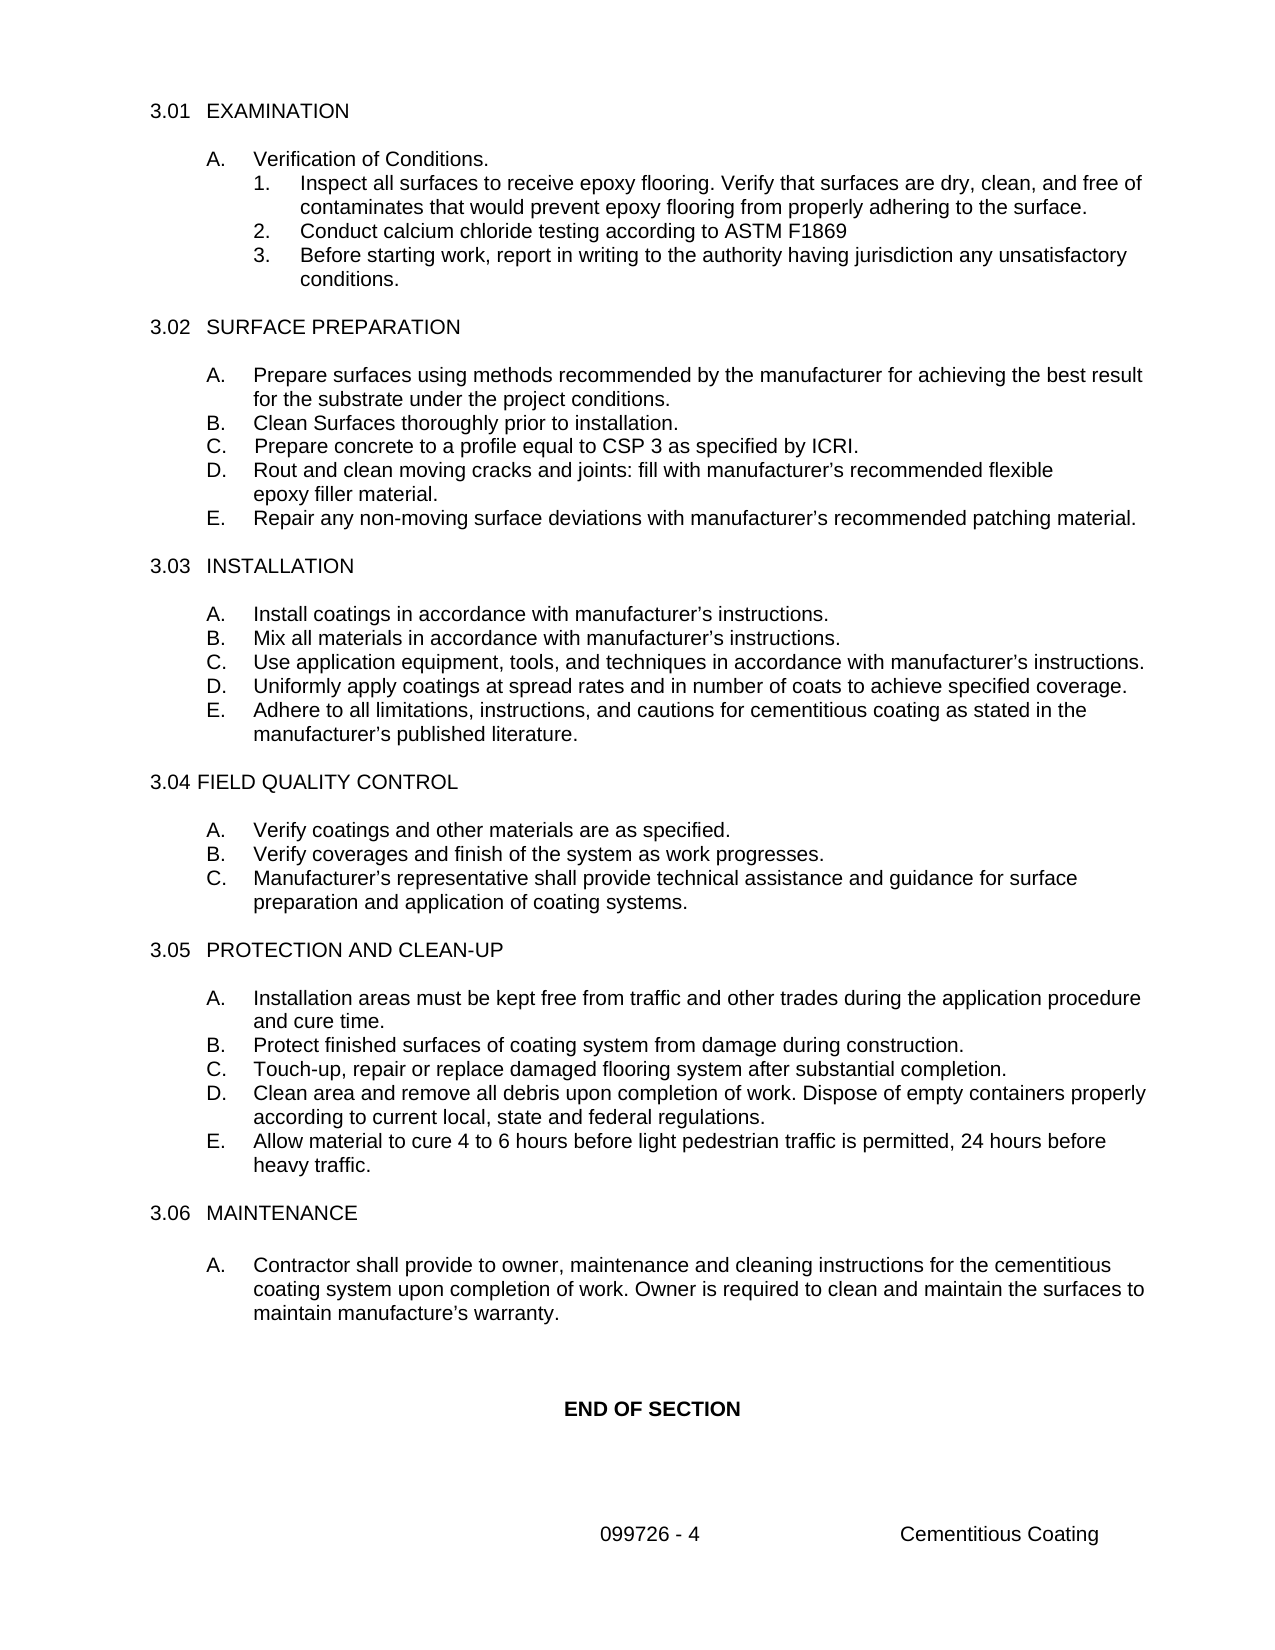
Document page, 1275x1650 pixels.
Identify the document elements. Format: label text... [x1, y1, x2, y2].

text A. Prepare surfaces using methods recommended by the manufacturer for achieving the best result [150, 362, 1155, 386]
text C. Manufacturer’s representative shall provide technical assistance and guidance for surface preparation and application of coating systems. [150, 866, 1155, 913]
text E. Allow material to cure 4 to 6 hours before light pedestrian traffic is permitted, 24 hours before heavy traffic. [150, 1129, 1155, 1177]
text 3.05 PROTECTION AND CLEAN-UP [150, 937, 1155, 961]
text 2. Conduct calcium chloride testing according to ASTM F1869 [150, 219, 1155, 243]
text E. Repair any non-moving surface deviations with manufacturer’s recommended patching material. [150, 506, 1155, 530]
list Prepare concrete to a profile equal to CSP 3 as specified by ICRI. [206, 434, 1155, 458]
text 3.02 SURFACE PREPARATION [150, 314, 1155, 338]
text A. Installation areas must be kept free from traffic and other trades during the application procedure and cure time. [150, 985, 1155, 1033]
text A. Install coatings in accordance with manufacturer’s instructions. [206, 602, 1155, 626]
text 3.04 FIELD QUALITY CONTROL [150, 770, 1155, 794]
text 3.06 MAINTENANCE [150, 1201, 1155, 1225]
list Clean Surfaces thoroughly prior to installation. [206, 410, 1155, 434]
text D. Rout and clean moving cracks and joints: fill with manufacturer’s recommended flexible [150, 458, 1155, 482]
text D. Uniformly apply coatings at spread rates and in number of coats to achieve specified coverage. [206, 674, 1155, 698]
text A. Contractor shall provide to owner, maintenance and cleaning instructions for the cementitious coating system upon completion of work. Owner is required to clean and maintain the surfaces to maintain manufacture’s warranty. [150, 1253, 1155, 1325]
text epoxy filler material. [150, 482, 1155, 506]
text A. Verify coatings and other materials are as specified. [150, 818, 1155, 842]
text END OF SECTION [150, 1397, 1155, 1421]
text B. Protect finished surfaces of coating system from damage during construction. [150, 1033, 1155, 1057]
text 3.03 INSTALLATION [150, 554, 1155, 578]
text 1. Inspect all surfaces to receive epoxy flooring. Verify that surfaces are dry, clean, and free of contaminates that would prevent epoxy flooring from properly adhering to the surface. [150, 171, 1155, 219]
text 3. Before starting work, report in writing to the authority having jurisdiction any unsatisfactory conditions. [150, 243, 1155, 291]
text E. Adhere to all limitations, instructions, and cautions for cementitious coating as stated in the manufacturer’s published literature. [206, 698, 1155, 746]
text for the substrate under the project conditions. [150, 386, 1155, 410]
text 3.01 EXAMINATION [150, 99, 1155, 123]
text C. Touch-up, repair or replace damaged flooring system after substantial completion. [150, 1057, 1155, 1081]
text C. Use application equipment, tools, and techniques in accordance with manufacturer’s instructions. [206, 650, 1155, 674]
text B. Verify coverages and finish of the system as work progresses. [150, 842, 1155, 866]
text A. Verification of Conditions. [150, 147, 1155, 171]
text D. Clean area and remove all debris upon completion of work. Dispose of empty containers properly according to current local, state and federal regulations. [150, 1081, 1155, 1129]
text B. Mix all materials in accordance with manufacturer’s instructions. [206, 626, 1155, 650]
